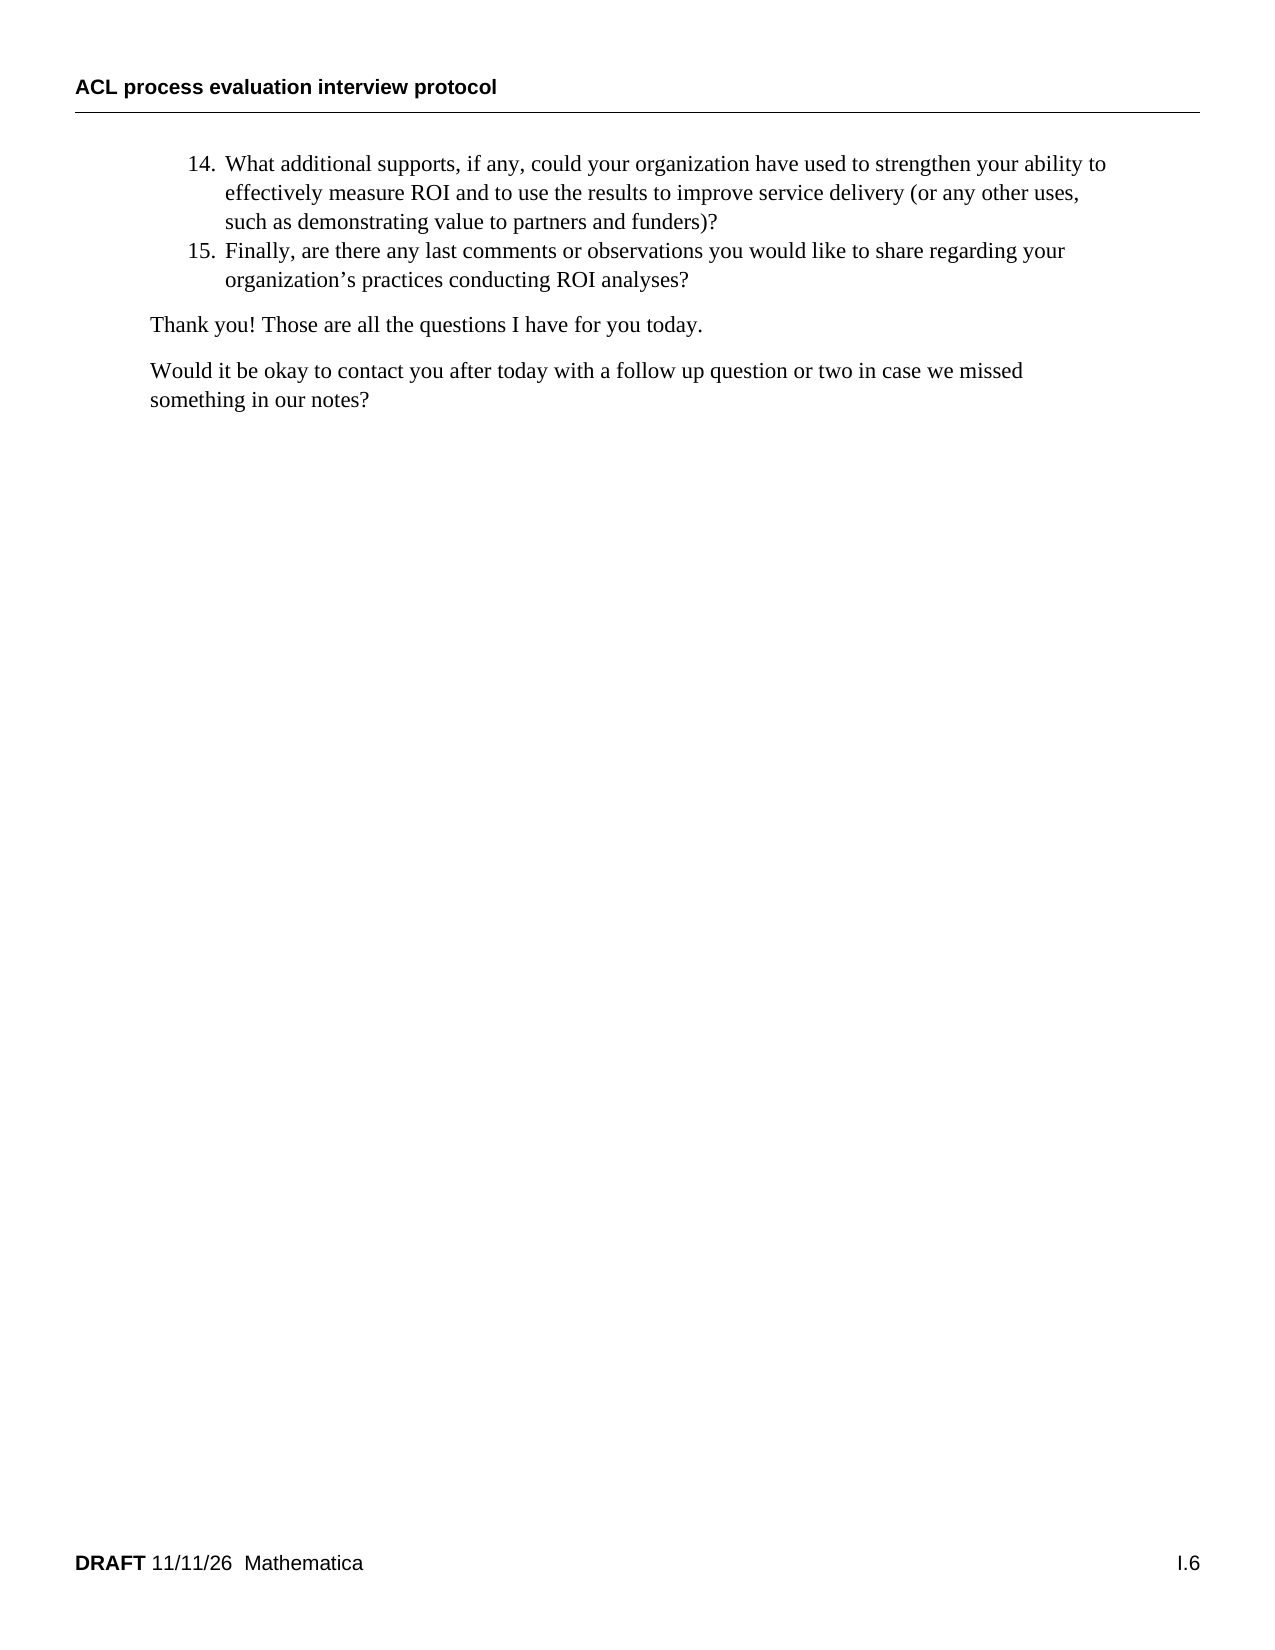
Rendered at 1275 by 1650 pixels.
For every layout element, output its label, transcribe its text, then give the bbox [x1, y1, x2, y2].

text Thank you! Those are all the questions I have for you today. [150, 311, 1125, 338]
list What additional supports, if any, could your organization have used to strengthen your ability to effectively measure ROI and to use the results to improve service delivery (or any other uses, such as demonstrating value to partners and funders)? [187, 150, 1125, 234]
list Finally, are there any last comments or observations you would like to share regarding your organization’s practices conducting ROI analyses? [187, 237, 1125, 292]
text Would it be okay to contact you after today with a follow up question or two in case we missed something in our notes? [150, 357, 1125, 412]
